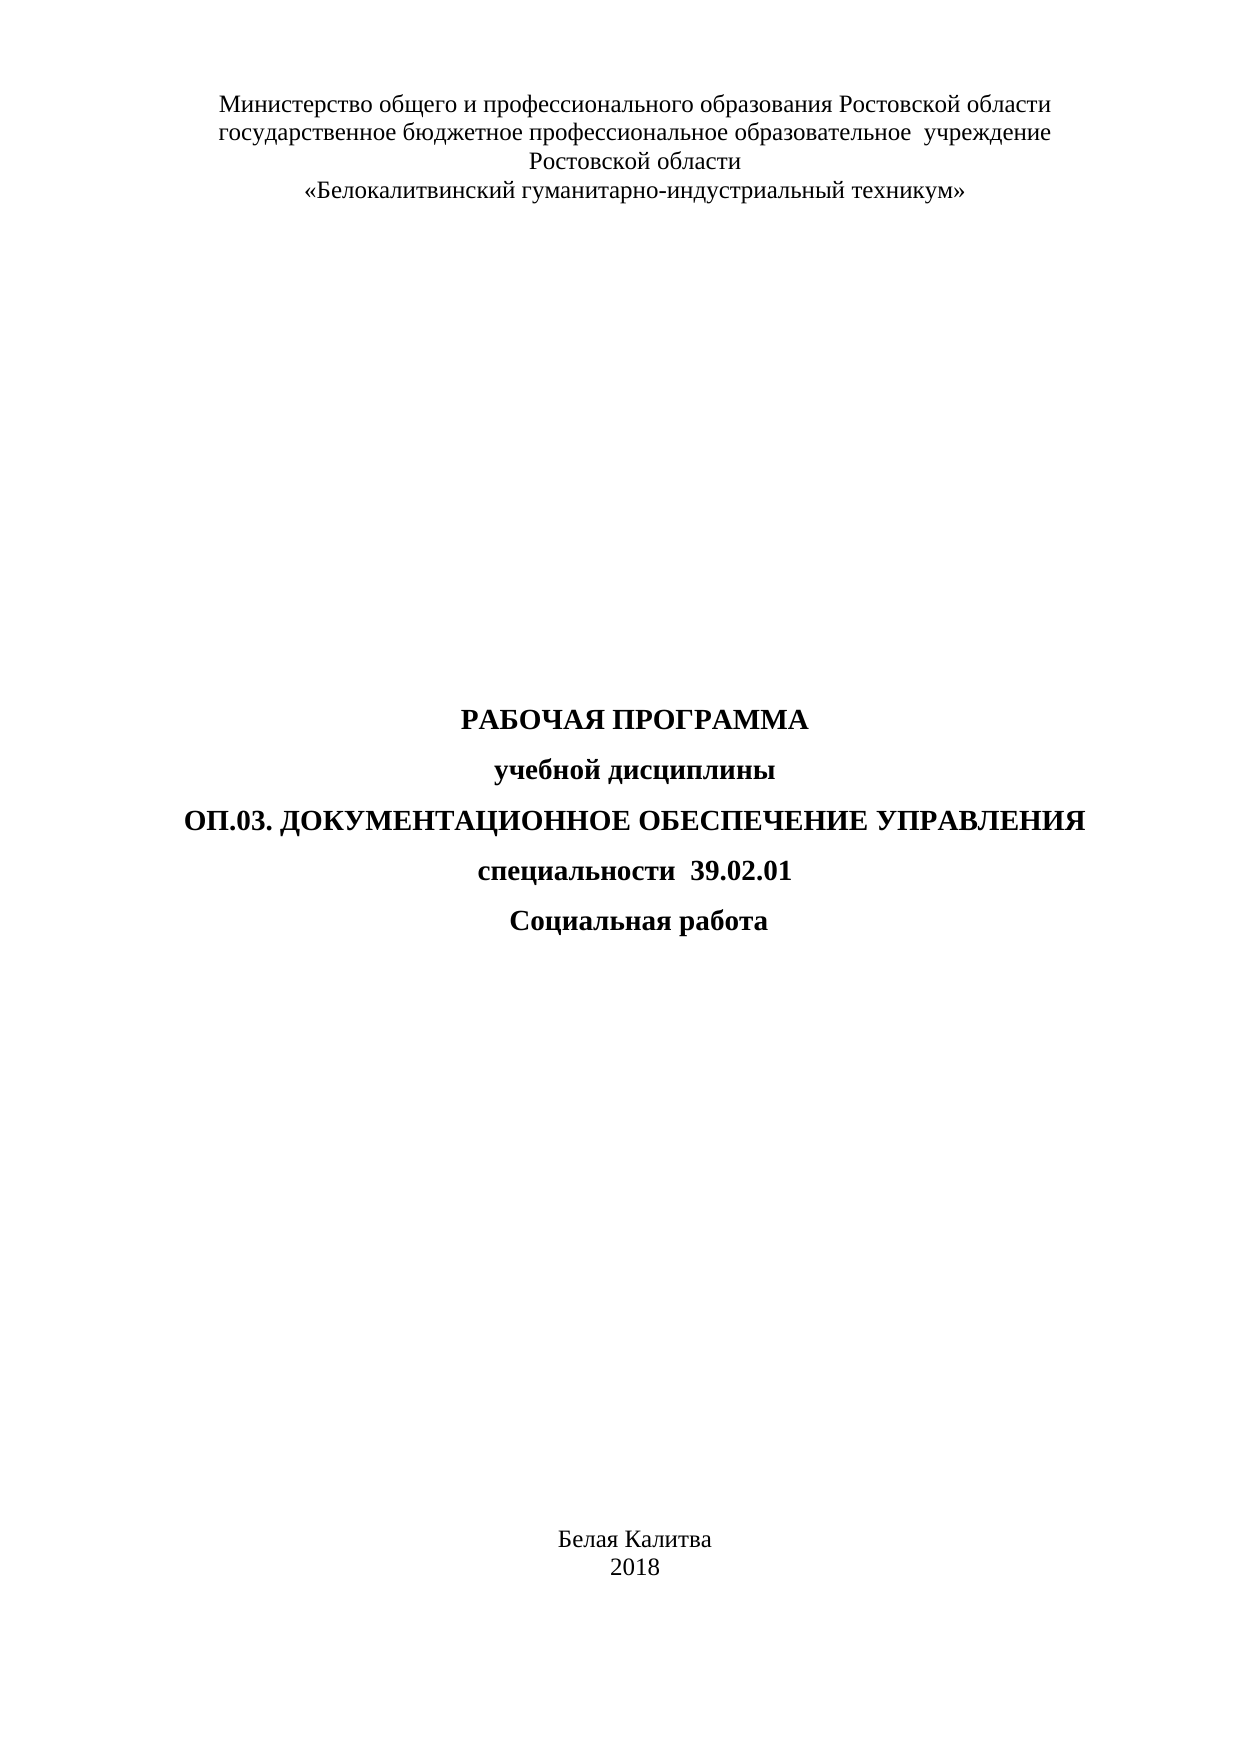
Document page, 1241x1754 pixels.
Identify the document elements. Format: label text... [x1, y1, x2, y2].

text РАБОЧАЯ ПРОГРАММА [118, 702, 1152, 736]
text «Белокалитвинский гуманитарно-индустриальный техникум» [118, 175, 1152, 204]
text Белая Калитва [118, 1524, 1152, 1552]
text Социальная работа [118, 903, 1152, 937]
text учебной дисциплины [118, 752, 1152, 786]
text государственное бюджетное профессиональное образовательное учреждение [118, 117, 1152, 146]
text ОП.03. ДОКУМЕНТАЦИОННОЕ ОБЕСПЕЧЕНИЕ УПРАВЛЕНИЯ [118, 803, 1152, 836]
text 2018 [118, 1552, 1152, 1581]
text специальности 39.02.01 [118, 853, 1152, 886]
text Ростовской области [118, 146, 1152, 175]
text Министерство общего и профессионального образования Ростовской области [118, 89, 1152, 117]
